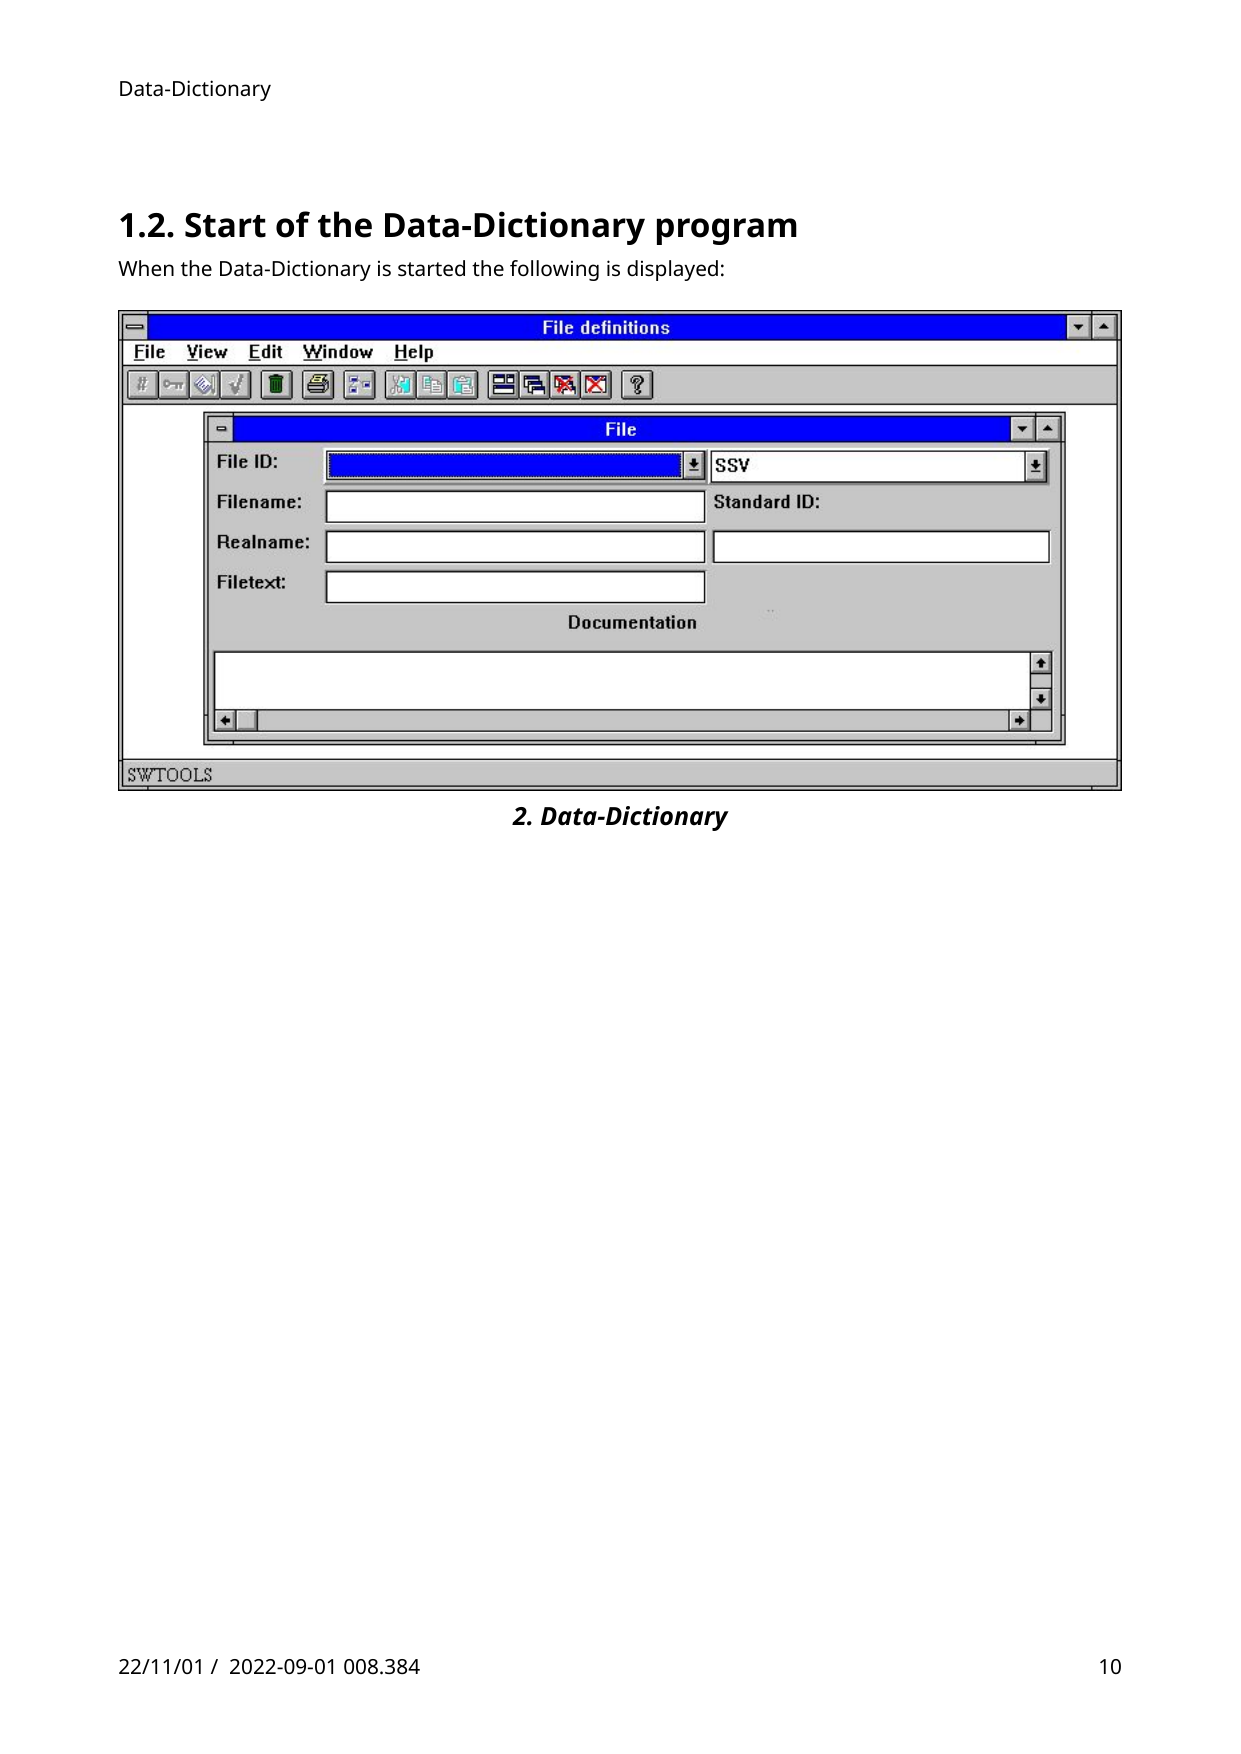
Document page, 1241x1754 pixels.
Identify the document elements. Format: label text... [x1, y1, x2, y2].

subtitle 2. Data-Dictionary [118, 799, 1122, 833]
subtitle 1.2. Start of the Data-Dictionary program [118, 202, 1122, 248]
picture [118, 310, 1122, 791]
text When the Data-Dictionary is started the following is displayed: [118, 254, 1122, 282]
